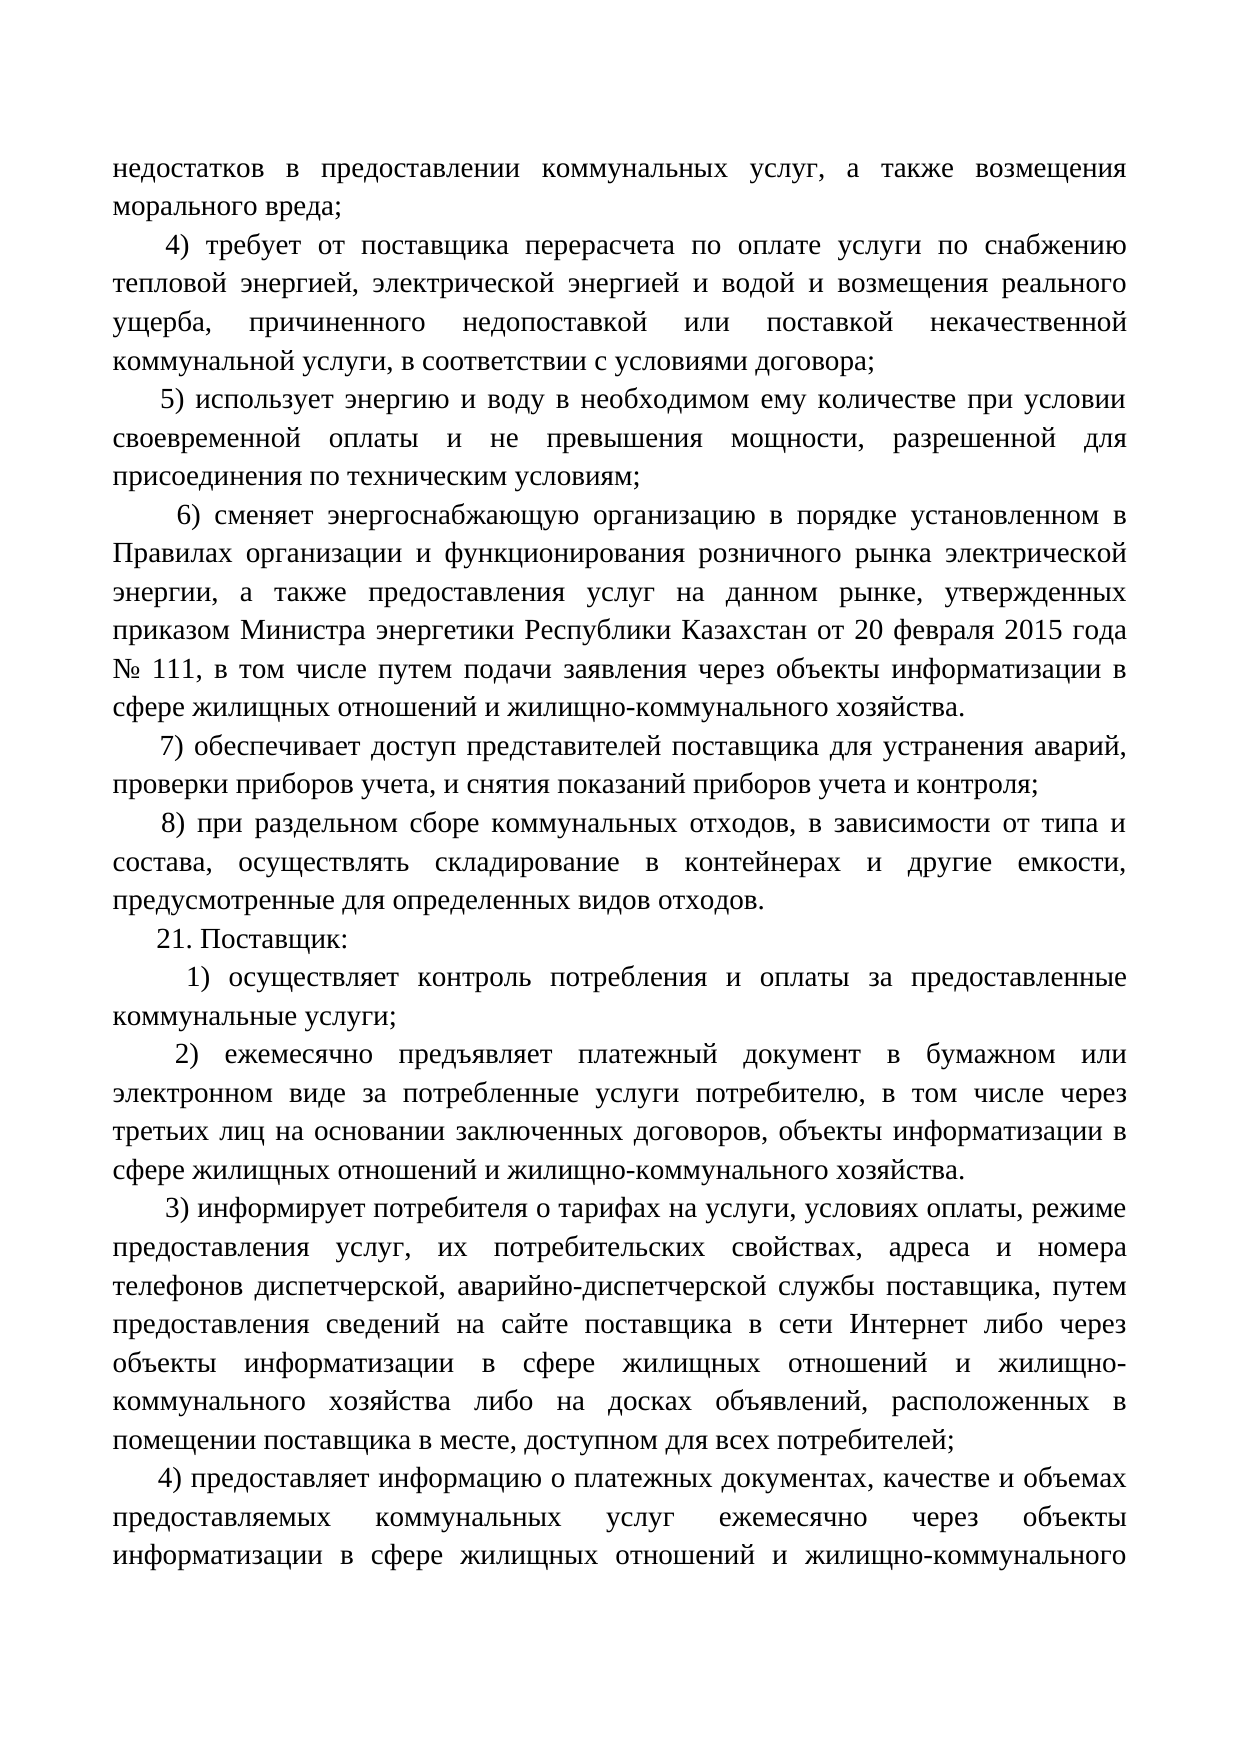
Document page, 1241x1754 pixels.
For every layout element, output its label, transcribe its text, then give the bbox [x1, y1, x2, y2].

text 6) сменяет энергоснабжающую организацию в порядке установленном в Правилах организации и функционирования розничного рынка электрической энергии, а также предоставления услуг на данном рынке, утвержденных приказом Министра энергетики Республики Казахстан от 20 февраля 2015 года № 111, в том числе путем подачи заявления через объекты информатизации в сфере жилищных отношений и жилищно-коммунального хозяйства. [112, 497, 1128, 723]
text 7) обеспечивает доступ представителей поставщика для устранения аварий, проверки приборов учета, и снятия показаний приборов учета и контроля; [112, 728, 1128, 800]
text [112, 1460, 1128, 1571]
text 3) информирует потребителя о тарифах на услуги, условиях оплаты, режиме предоставления услуг, их потребительских свойствах, адреса и номера телефонов диспетчерской, аварийно-диспетчерской службы поставщика, путем предоставления сведений на сайте поставщика в сети Интернет либо через объекты информатизации в сфере жилищных отношений и жилищно-коммунального хозяйства либо на досках объявлений, расположенных в помещении поставщика в месте, доступном для всех потребителей; [112, 1191, 1128, 1455]
text 2) ежемесячно предъявляет платежный документ в бумажном или электронном виде за потребленные услуги потребителю, в том числе через третьих лиц на основании заключенных договоров, объекты информатизации в сфере жилищных отношений и жилищно-коммунального хозяйства. [112, 1036, 1128, 1186]
text 1) осуществляет контроль потребления и оплаты за предоставленные коммунальные услуги; [112, 959, 1128, 1031]
text 21. Поставщик: [112, 921, 1128, 954]
text 8) при раздельном сборе коммунальных отходов, в зависимости от типа и состава, осуществлять складирование в контейнерах и другие емкости, предусмотренные для определенных видов отходов. [112, 805, 1128, 916]
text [112, 150, 1128, 222]
text 4) требует от поставщика перерасчета по оплате услуги по снабжению тепловой энергией, электрической энергией и водой и возмещения реального ущерба, причиненного недопоставкой или поставкой некачественной коммунальной услуги, в соответствии с условиями договора; [112, 227, 1128, 376]
text 5) использует энергию и воду в необходимом ему количестве при условии своевременной оплаты и не превышения мощности, разрешенной для присоединения по техническим условиям; [112, 381, 1128, 492]
